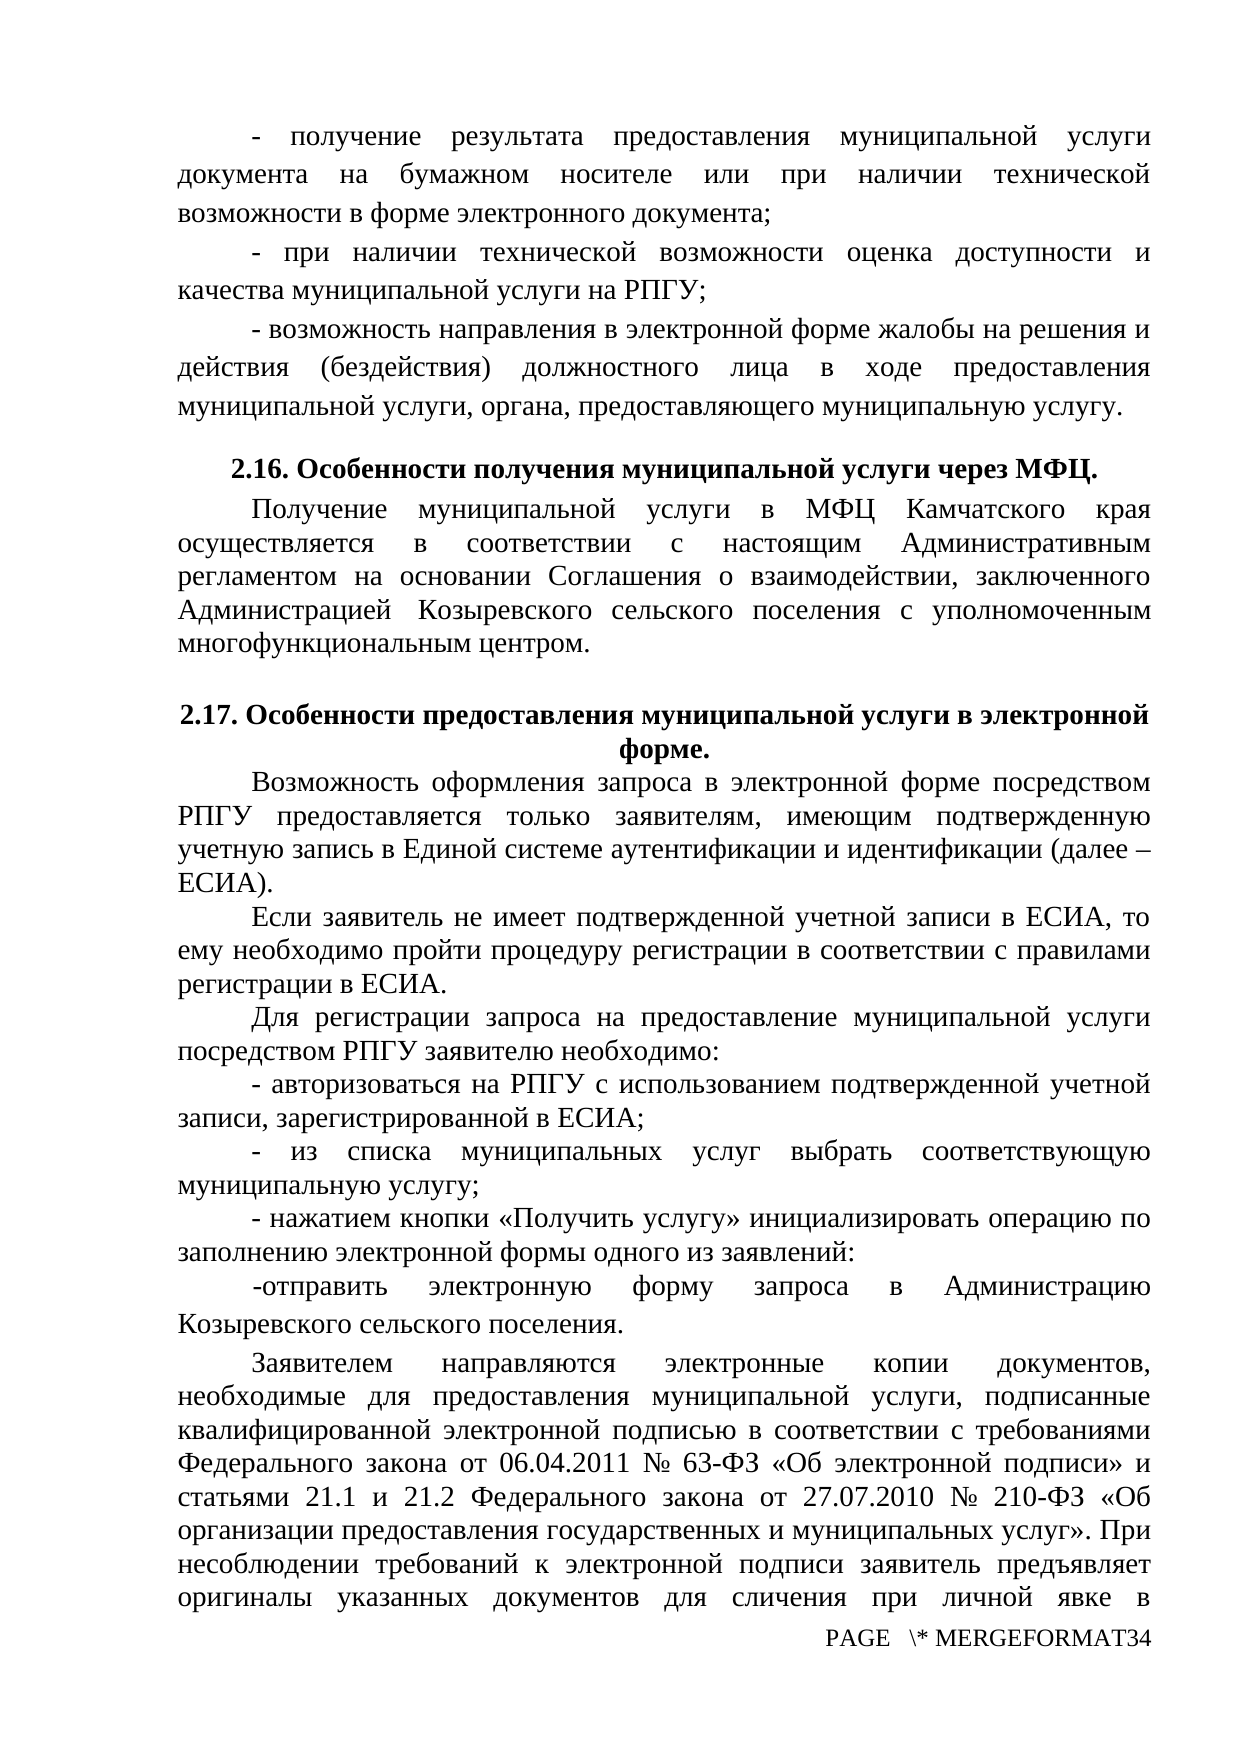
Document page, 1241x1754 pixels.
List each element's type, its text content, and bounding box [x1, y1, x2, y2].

subtitle 2.17. Особенности предоставления муниципальной услуги в электронной форме. [177, 697, 1152, 764]
text - при наличии технической возможности оценка доступности и качества муниципальной услуги на РПГУ; [177, 234, 1152, 306]
text -отправить электронную форму запроса в Администрацию Козыревского сельского поселения. [177, 1268, 1152, 1340]
text - авторизоваться на РПГУ с использованием подтвержденной учетной записи, зарегистрированной в ЕСИА; [177, 1066, 1152, 1133]
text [177, 1345, 1152, 1613]
text - нажатием кнопки «Получить услугу» инициализировать операцию по заполнению электронной формы одного из заявлений: [177, 1201, 1152, 1268]
text - из списка муниципальных услуг выбрать соответствующую муниципальную услугу; [177, 1133, 1152, 1201]
text Если заявитель не имеет подтвержденной учетной записи в ЕСИА, то ему необходимо пройти процедуру регистрации в соответствии с правилами регистрации в ЕСИА. [177, 899, 1152, 999]
text Возможность оформления запроса в электронной форме посредством РПГУ предоставляется только заявителям, имеющим подтвержденную учетную запись в Единой системе аутентификации и идентификации (далее – ЕСИА). [177, 764, 1152, 899]
text - возможность направления в электронной форме жалобы на решения и действия (бездействия) должностного лица в ходе предоставления муниципальной услуги, органа, предоставляющего муниципальную услугу. [177, 311, 1152, 421]
text - получение результата предоставления муниципальной услуги документа на бумажном носителе или при наличии технической возможности в форме электронного документа; [177, 118, 1152, 229]
text Получение муниципальной услуги в МФЦ Камчатского края осуществляется в соответствии с настоящим Административным регламентом на основании Соглашения о взаимодействии, заключенного Администрацией Козыревского сельского поселения с уполномоченным многофункциональным центром. [177, 491, 1152, 659]
text Для регистрации запроса на предоставление муниципальной услуги посредством РПГУ заявителю необходимо: [177, 999, 1152, 1066]
subtitle 2.16. Особенности получения муниципальной услуги через МФЦ. [177, 451, 1152, 485]
